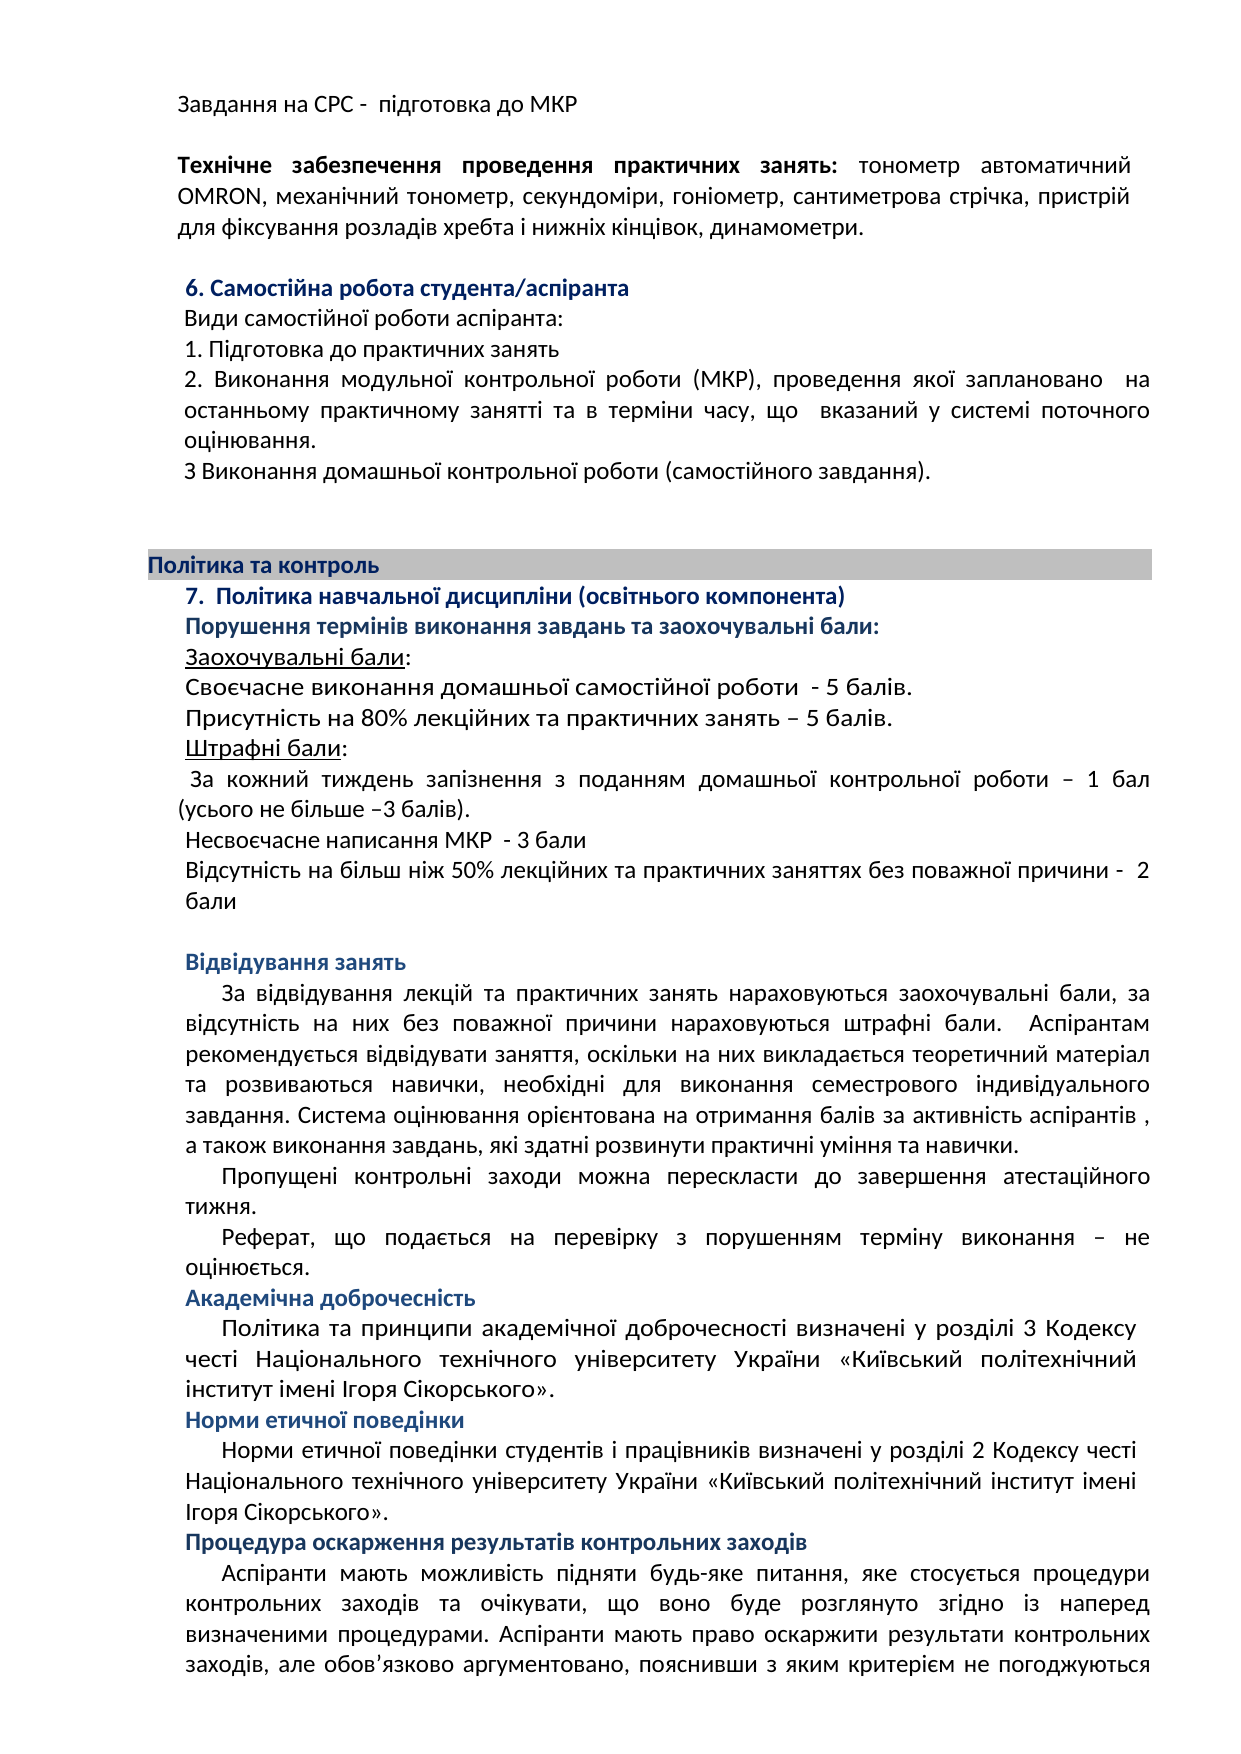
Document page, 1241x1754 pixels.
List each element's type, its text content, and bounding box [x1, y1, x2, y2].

text Відвідування занять [185, 946, 1152, 977]
text Штрафні бали: [185, 733, 1152, 763]
text 1. Підготовка до практичних занять [184, 333, 1152, 363]
subtitle Порушення термінів виконання завдань та заохочувальні бали: [185, 611, 1152, 641]
subtitle Норми етичної поведінки [185, 1404, 1152, 1434]
text Види самостійної роботи аспіранта: [184, 302, 1152, 333]
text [185, 1557, 1152, 1679]
subtitle Реферат, що подається на перевірку з порушенням терміну виконання – не оцінюється. [185, 1221, 1152, 1282]
subtitle Академічна доброчесність [185, 1282, 1152, 1312]
text Своєчасне виконання домашньої самостійної роботи - 5 балів. [185, 672, 1152, 702]
text 2. Виконання модульної контрольної роботи (МКР), проведення якої заплановано на останньому практичному занятті та в терміни часу, що вказаний у системі поточного оцінювання. [184, 363, 1152, 455]
text Політика та принципи академічної доброчесності визначені у розділі 3 Кодексу честі Національного технічного університету України «Київський політехнічний інститут імені Ігоря Сікорського». [185, 1312, 1138, 1404]
text За кожний тиждень запізнення з поданням домашньої контрольної роботи – 1 бал (усього не більше –3 балів). [177, 763, 1152, 824]
text Завдання на СРС - підготовка до МКР [177, 89, 1131, 119]
subtitle Пропущені контрольні заходи можна перескласти до завершення атестаційного тижня. [185, 1160, 1152, 1221]
text Заохочувальні бали: [185, 641, 1152, 672]
text Присутність на 80% лекційних та практичних занять – 5 балів. [185, 702, 1152, 733]
subtitle 7. Політика навчальної дисципліни (освітнього компонента) [185, 580, 1152, 611]
text Відсутність на більш ніж 50% лекційних та практичних заняттях без поважної причини - 2 бали [185, 855, 1152, 916]
subtitle 6. Самостійна робота студента/аспіранта [185, 272, 1152, 302]
subtitle За відвідування лекцій та практичних занять нараховуються заохочувальні бали, за відсутність на них без поважної причини нараховуються штрафні бали. Аспірантам рекомендується відвідувати заняття, оскільки на них викладається теоретичний матеріал та розвиваються навички, необхідні для виконання семестрового індивідуального завдання. Система оцінювання орієнтована на отримання балів за активність аспірантів , а також виконання завдань, які здатні розвинути практичні уміння та навички. [185, 977, 1152, 1160]
text Несвоєчасне написання МКР - 3 бали [185, 824, 1152, 855]
subtitle Процедура оскарження результатів контрольних заходів [185, 1526, 1152, 1557]
text З Виконання домашньої контрольної роботи (самостійного завдання). [184, 455, 1152, 485]
text Технічне забезпечення проведення практичних занять: тонометр автоматичний OMRON, механічний тонометр, секундоміри, гоніометр, сантиметрова стрічка, пристрій для фіксування розладів хребта і нижніх кінцівок, динамометри. [177, 150, 1131, 241]
subtitle Політика та контроль [148, 549, 1152, 580]
text Норми етичної поведінки студентів і працівників визначені у розділі 2 Кодексу честі Національного технічного університету України «Київський політехнічний інститут імені Ігоря Сікорського». [185, 1434, 1138, 1526]
